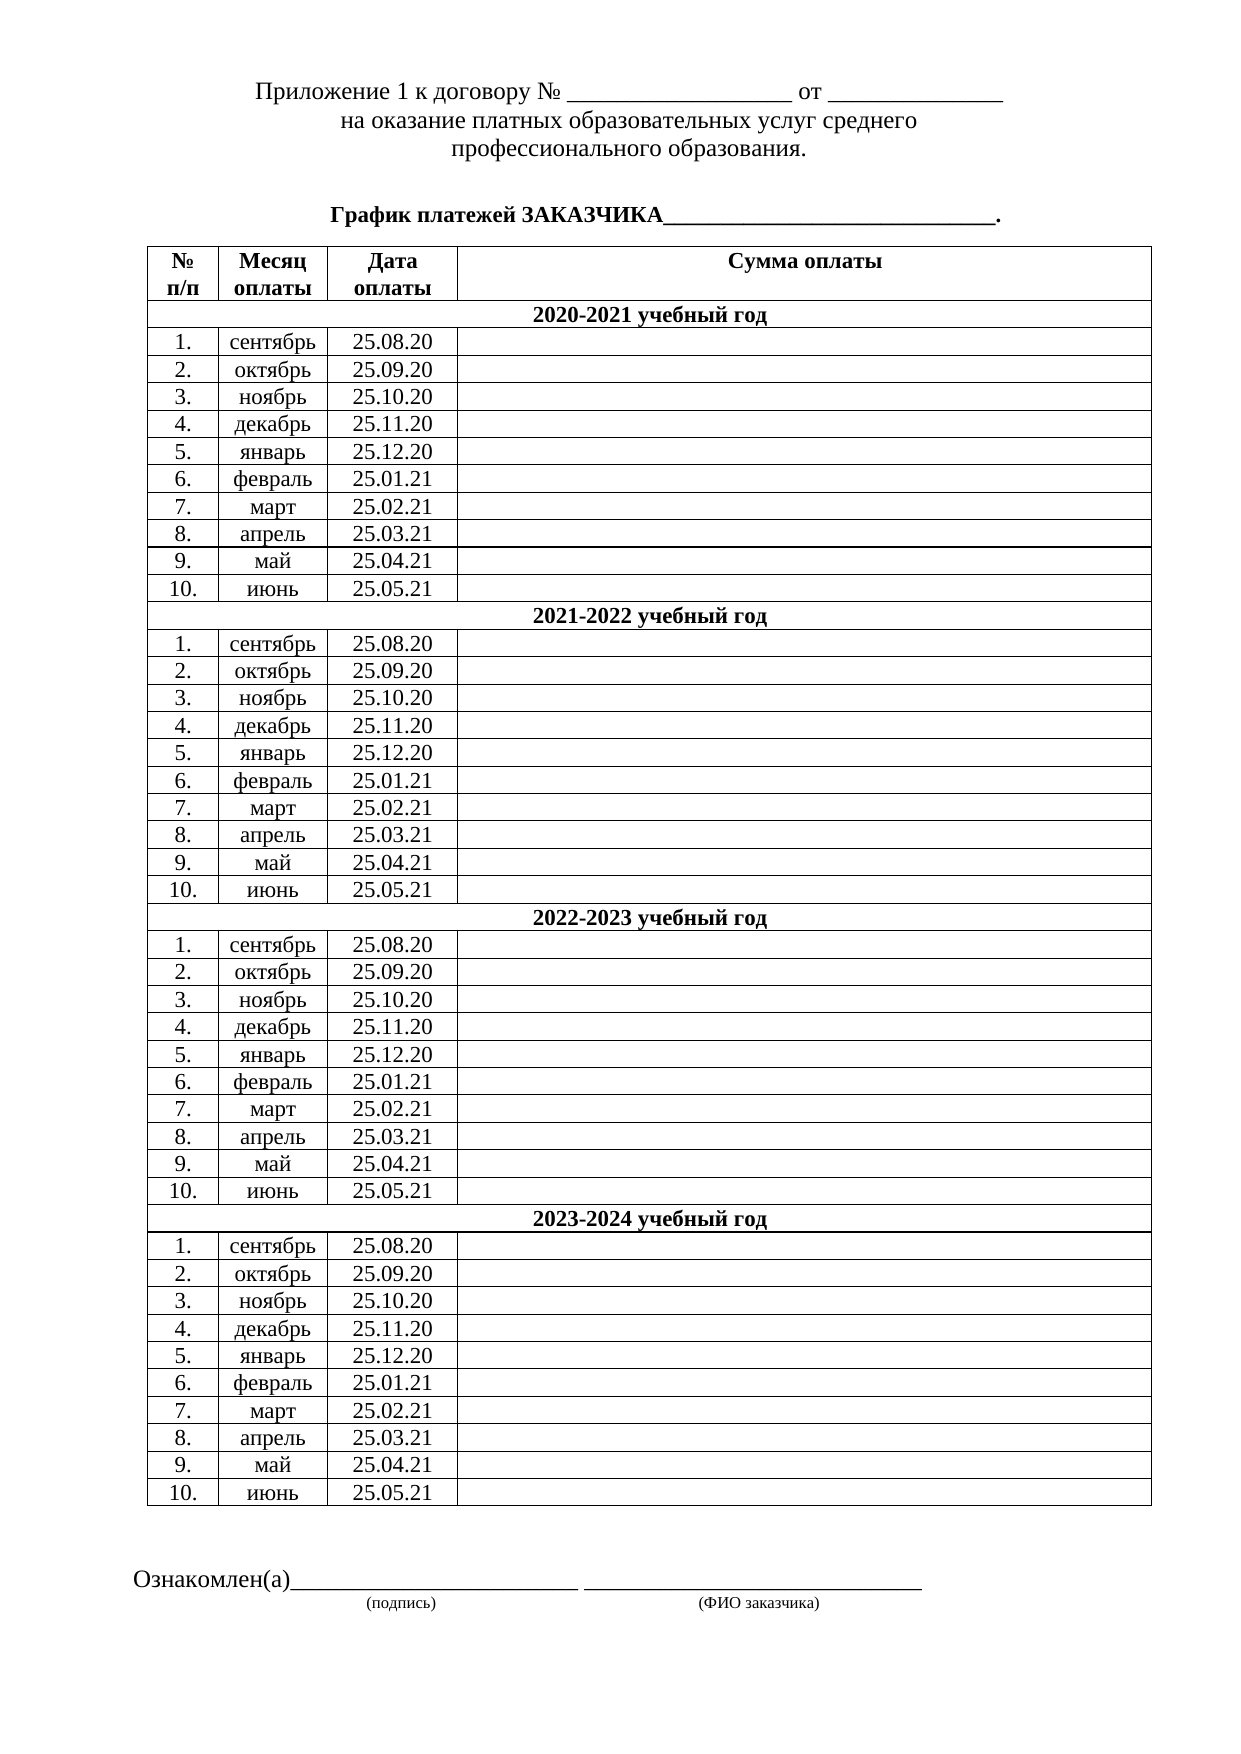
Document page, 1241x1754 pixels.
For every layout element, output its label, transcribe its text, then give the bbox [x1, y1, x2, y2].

table_cell 3. [148, 1287, 218, 1313]
table_cell 25.09.20 [328, 356, 457, 382]
table_cell [458, 1342, 1151, 1368]
table_cell январь [219, 1041, 327, 1067]
table_cell [458, 1068, 1151, 1094]
table_cell 25.02.21 [328, 794, 457, 820]
table_cell сентябрь [219, 931, 327, 957]
table_cell 25.10.20 [328, 1287, 457, 1313]
table_cell 25.10.20 [328, 383, 457, 409]
table_cell 25.05.21 [328, 1479, 457, 1505]
table_cell 25.09.20 [328, 657, 457, 683]
table_cell декабрь [219, 1315, 327, 1341]
table_cell 25.11.20 [328, 1013, 457, 1039]
table_cell апрель [219, 520, 327, 546]
table_cell [458, 657, 1151, 683]
table_cell 2. [148, 959, 218, 985]
table_cell ноябрь [219, 986, 327, 1012]
table_cell декабрь [219, 712, 327, 738]
table_cell [458, 1479, 1151, 1505]
table_cell 3. [148, 383, 218, 409]
table_cell [458, 712, 1151, 738]
table_cell [458, 1150, 1151, 1177]
table_cell [458, 1123, 1151, 1149]
table_cell 5. [148, 1342, 218, 1368]
table_cell 25.04.21 [328, 1452, 457, 1478]
table_cell 9. [148, 849, 218, 875]
table_cell февраль [219, 465, 327, 492]
table_cell 10. [148, 876, 218, 903]
table_cell [458, 328, 1151, 355]
table_cell 25.01.21 [328, 465, 457, 492]
table_cell 25.11.20 [328, 411, 457, 437]
table_cell [458, 849, 1151, 875]
table_cell 10. [148, 1178, 218, 1204]
table_cell [458, 465, 1151, 492]
table_cell 2. [148, 657, 218, 683]
table_cell 25.05.21 [328, 876, 457, 903]
table_cell сентябрь [219, 1233, 327, 1259]
table_cell 6. [148, 1369, 218, 1396]
table_cell 25.04.21 [328, 548, 457, 574]
table_cell 1. [148, 328, 218, 355]
table_cell 8. [148, 1424, 218, 1451]
table_cell 25.02.21 [328, 1397, 457, 1423]
table_cell июнь [219, 1178, 327, 1204]
table_cell 8. [148, 821, 218, 848]
table_cell 1. [148, 931, 218, 957]
table_cell март [219, 1397, 327, 1423]
table_cell март [219, 493, 327, 519]
table_cell июнь [219, 1479, 327, 1505]
table_cell май [219, 548, 327, 574]
table_cell [458, 1233, 1151, 1259]
table_cell 4. [148, 1013, 218, 1039]
table_cell 7. [148, 1095, 218, 1122]
table_cell [458, 548, 1151, 574]
table_cell [458, 986, 1151, 1012]
table_cell февраль [219, 767, 327, 793]
table_cell декабрь [219, 411, 327, 437]
table_cell ноябрь [219, 383, 327, 409]
table_cell [458, 630, 1151, 656]
table_cell [458, 1369, 1151, 1396]
text профессионального образования. [59, 133, 1199, 162]
table_cell 1. [148, 630, 218, 656]
table_cell [458, 575, 1151, 601]
table_cell [458, 1315, 1151, 1341]
table_cell [458, 411, 1151, 437]
table_cell 25.11.20 [328, 1315, 457, 1341]
table_cell 9. [148, 1452, 218, 1478]
table_cell [458, 794, 1151, 820]
table_cell 25.05.21 [328, 575, 457, 601]
table_cell июнь [219, 876, 327, 903]
table_cell январь [219, 739, 327, 766]
table_cell 9. [148, 548, 218, 574]
table_cell март [219, 794, 327, 820]
table_cell 8. [148, 520, 218, 546]
table_cell апрель [219, 1424, 327, 1451]
table_cell апрель [219, 821, 327, 848]
table_cell [458, 493, 1151, 519]
table_cell 25.02.21 [328, 1095, 457, 1122]
table_cell май [219, 1150, 327, 1177]
table_cell 2020-2021 учебный год [148, 301, 1151, 327]
table_cell 25.12.20 [328, 739, 457, 766]
table_cell ноябрь [219, 1287, 327, 1313]
table_cell [458, 876, 1151, 903]
table_cell 25.11.20 [328, 712, 457, 738]
table_cell 25.04.21 [328, 849, 457, 875]
table_cell [458, 767, 1151, 793]
table_cell 3. [148, 986, 218, 1012]
table_cell 25.12.20 [328, 1041, 457, 1067]
table_header Сумма оплаты [458, 247, 1151, 300]
text (подпись) (ФИО заказчика) [59, 1593, 1199, 1612]
table_cell февраль [219, 1068, 327, 1094]
table_cell июнь [219, 575, 327, 601]
table_cell 5. [148, 1041, 218, 1067]
table_cell 2. [148, 356, 218, 382]
table_cell 7. [148, 1397, 218, 1423]
table_cell [458, 1287, 1151, 1313]
table_cell [458, 685, 1151, 711]
table_cell [458, 1041, 1151, 1067]
table_cell февраль [219, 1369, 327, 1396]
table_cell апрель [219, 1123, 327, 1149]
table_cell 4. [148, 712, 218, 738]
table_cell октябрь [219, 959, 327, 985]
table_cell октябрь [219, 657, 327, 683]
table_cell май [219, 1452, 327, 1478]
table_cell 25.12.20 [328, 438, 457, 464]
table_cell [458, 383, 1151, 409]
table_cell 25.10.20 [328, 685, 457, 711]
table_cell 25.10.20 [328, 986, 457, 1012]
table_cell 5. [148, 438, 218, 464]
table_cell [458, 1452, 1151, 1478]
table_cell 9. [148, 1150, 218, 1177]
table_cell [458, 356, 1151, 382]
table_cell май [219, 849, 327, 875]
table_cell декабрь [219, 1013, 327, 1039]
text Приложение 1 к договору № __________________ от ______________ [59, 76, 1199, 105]
text Ознакомлен(а)_______________________ ___________________________ [59, 1564, 1199, 1593]
table_cell март [219, 1095, 327, 1122]
table_cell 25.02.21 [328, 493, 457, 519]
table_cell [458, 931, 1151, 957]
table_cell [458, 959, 1151, 985]
table_cell 4. [148, 1315, 218, 1341]
table_cell [458, 1095, 1151, 1122]
table_cell [458, 1013, 1151, 1039]
table_cell октябрь [219, 356, 327, 382]
table_cell 25.05.21 [328, 1178, 457, 1204]
table_cell 25.12.20 [328, 1342, 457, 1368]
table_cell 10. [148, 1479, 218, 1505]
table_cell 25.03.21 [328, 520, 457, 546]
table_cell 10. [148, 575, 218, 601]
table_cell 25.01.21 [328, 767, 457, 793]
table_cell 25.01.21 [328, 1068, 457, 1094]
table_cell 25.09.20 [328, 959, 457, 985]
table_cell 6. [148, 1068, 218, 1094]
table_cell 25.08.20 [328, 931, 457, 957]
table_cell [458, 739, 1151, 766]
table_cell 2021-2022 учебный год [148, 602, 1151, 629]
text на оказание платных образовательных услуг среднего [59, 105, 1199, 133]
table_cell 25.08.20 [328, 1233, 457, 1259]
table_cell 2023-2024 учебный год [148, 1205, 1151, 1231]
table_header Дата оплаты [328, 247, 457, 300]
table_cell 25.01.21 [328, 1369, 457, 1396]
table_cell 4. [148, 411, 218, 437]
table_cell 6. [148, 465, 218, 492]
table_cell 5. [148, 739, 218, 766]
table_cell 2022-2023 учебный год [148, 904, 1151, 930]
table_cell 25.08.20 [328, 328, 457, 355]
table_cell 7. [148, 493, 218, 519]
table_cell январь [219, 438, 327, 464]
table_cell октябрь [219, 1260, 327, 1286]
table_cell [458, 821, 1151, 848]
table_cell [458, 1260, 1151, 1286]
text График платежей ЗАКАЗЧИКА_____________________________. [59, 201, 1199, 227]
table_cell сентябрь [219, 630, 327, 656]
table_cell январь [219, 1342, 327, 1368]
table_header № п/п [148, 247, 218, 300]
table_cell 7. [148, 794, 218, 820]
table_cell 25.08.20 [328, 630, 457, 656]
table_cell сентябрь [219, 328, 327, 355]
table_cell 1. [148, 1233, 218, 1259]
table_cell 25.09.20 [328, 1260, 457, 1286]
table_cell 25.03.21 [328, 821, 457, 848]
table_cell 8. [148, 1123, 218, 1149]
table_cell [458, 1178, 1151, 1204]
table_cell 2. [148, 1260, 218, 1286]
table_cell [458, 1424, 1151, 1451]
table_cell 25.04.21 [328, 1150, 457, 1177]
table_cell 25.03.21 [328, 1123, 457, 1149]
table_cell 25.03.21 [328, 1424, 457, 1451]
table_cell [458, 438, 1151, 464]
table_cell 6. [148, 767, 218, 793]
table_cell [458, 520, 1151, 546]
table_cell 3. [148, 685, 218, 711]
table_header Месяц оплаты [219, 247, 327, 300]
table_cell [458, 1397, 1151, 1423]
table_cell ноябрь [219, 685, 327, 711]
